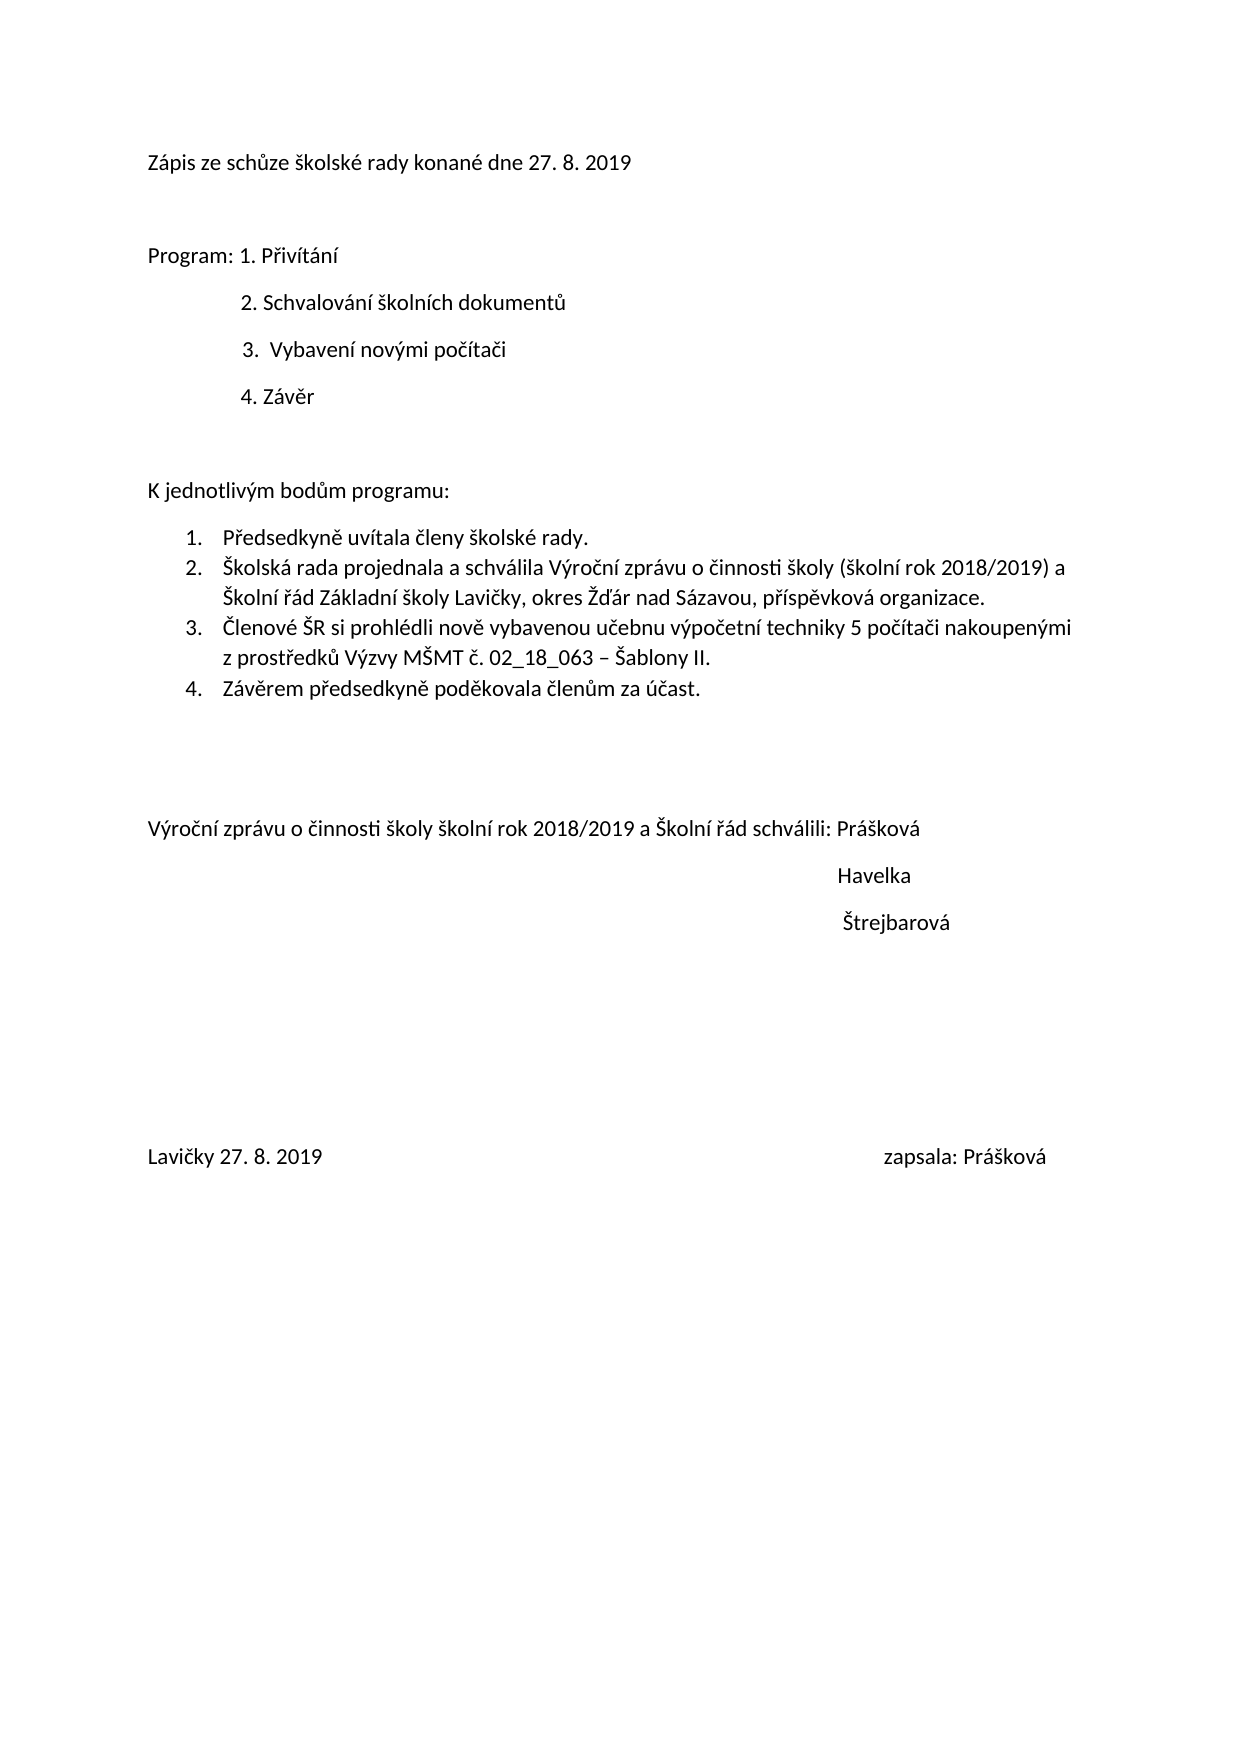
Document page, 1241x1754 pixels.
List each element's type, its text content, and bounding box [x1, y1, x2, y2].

text Štrejbarová [148, 908, 1093, 936]
list Členové ŠR si prohlédli nově vybavenou učebnu výpočetní techniky 5 počítači nakoupenými z prostředků Výzvy MŠMT č. 02_18_063 – Šablony II. [185, 613, 1093, 671]
text Zápis ze schůze školské rady konané dne 27. 8. 2019 [148, 148, 1093, 176]
text Výroční zprávu o činnosti školy školní rok 2018/2019 a Školní řád schválili: Prášková [148, 814, 1093, 842]
text 3. Vybavení novými počítači [148, 335, 1093, 363]
text Lavičky 27. 8. 2019 zapsala: Prášková [148, 1142, 1093, 1170]
text 4. Závěr [148, 382, 1093, 410]
text K jednotlivým bodům programu: [148, 476, 1093, 504]
text 2. Schvalování školních dokumentů [148, 288, 1093, 316]
list Školská rada projednala a schválila Výroční zprávu o činnosti školy (školní rok 2018/2019) a Školní řád Základní školy Lavičky, okres Žďár nad Sázavou, příspěvková organizace. [185, 553, 1093, 611]
list Závěrem předsedkyně poděkovala členům za účast. [185, 674, 1093, 702]
list Předsedkyně uvítala členy školské rady. [185, 523, 1093, 551]
text Havelka [148, 861, 1093, 889]
text Program: 1. Přivítání [148, 241, 1093, 269]
